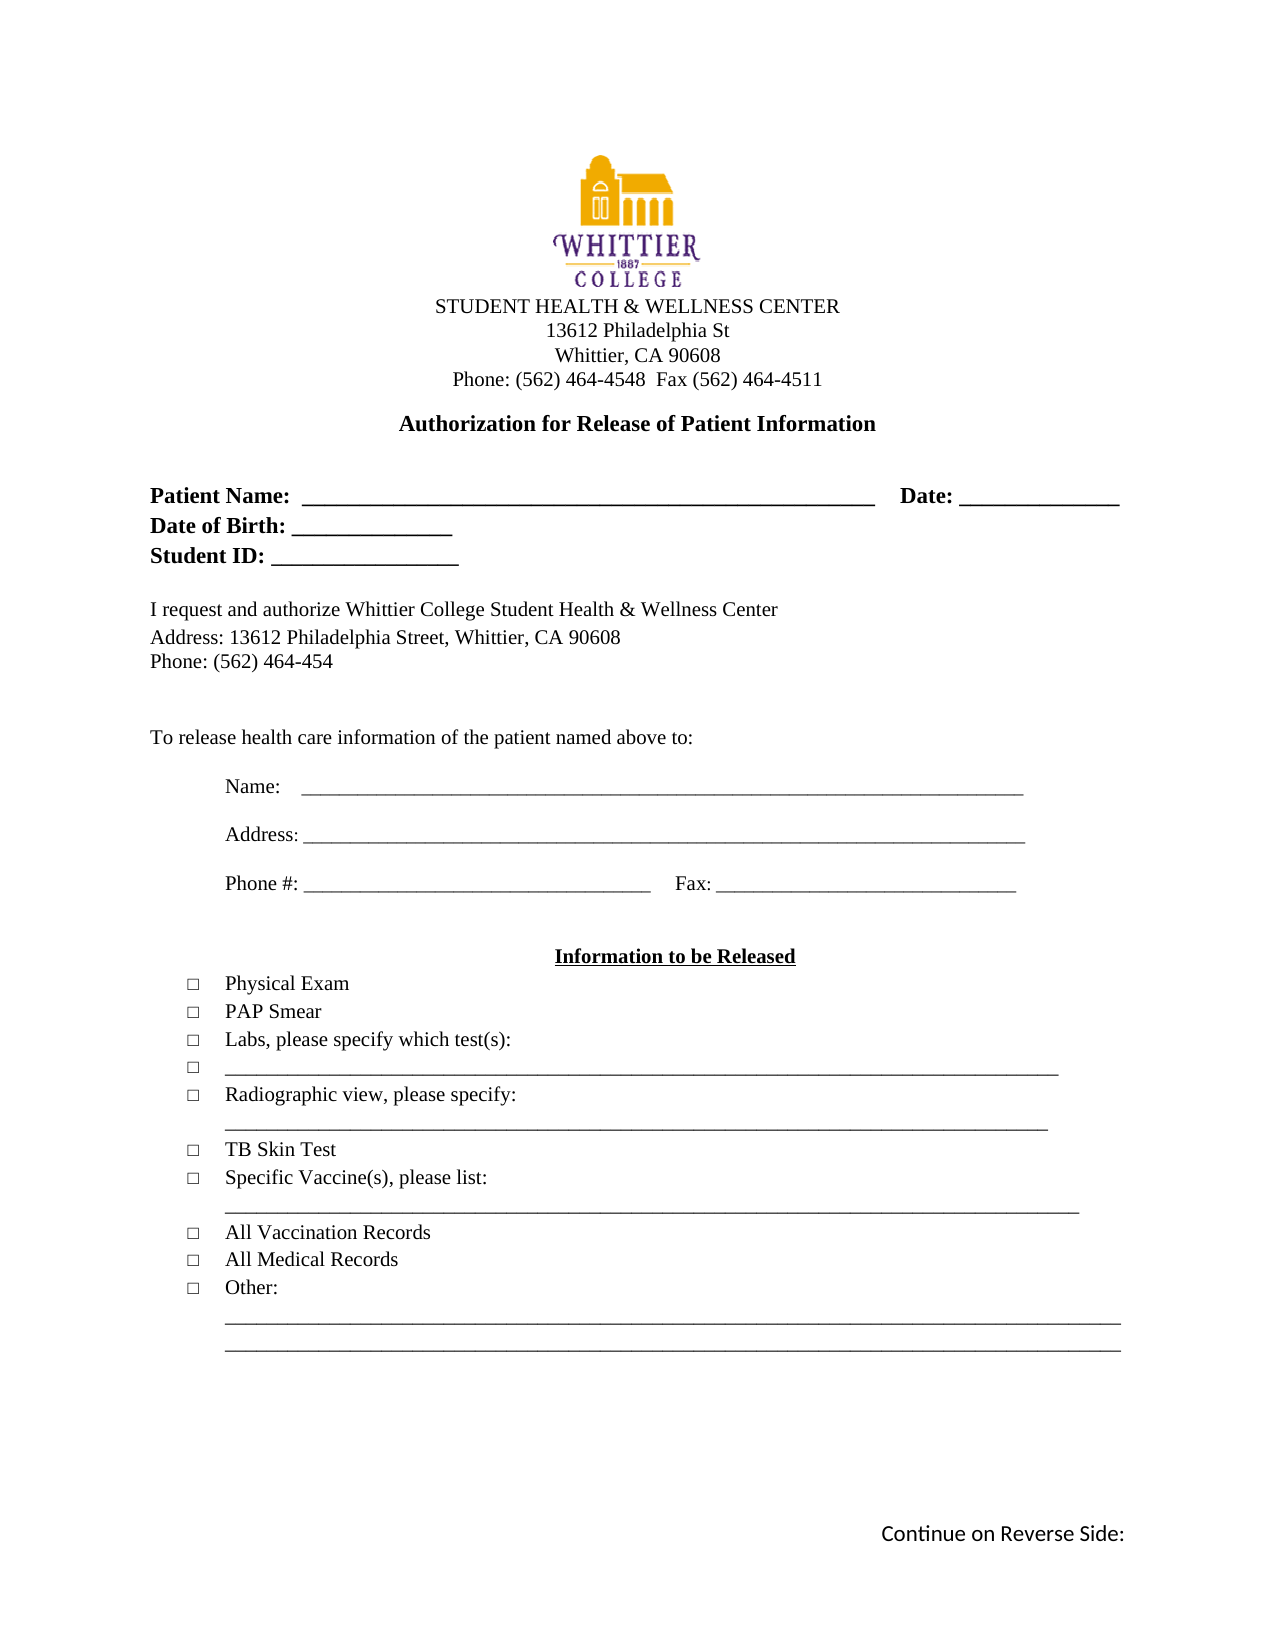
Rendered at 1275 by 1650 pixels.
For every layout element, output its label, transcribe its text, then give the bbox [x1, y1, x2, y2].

list Information to be Released [225, 944, 1125, 968]
list Labs, please specify which test(s): [187, 1027, 1125, 1051]
list TB Skin Test [187, 1137, 1125, 1161]
list PAP Smear [187, 999, 1125, 1023]
list All Medical Records [187, 1247, 1125, 1271]
text Phone #: _____________________________________ Fax: ________________________________ [150, 871, 1125, 894]
text Whittier, CA 90608 [150, 342, 1125, 367]
text 13612 Philadelphia St [150, 318, 1125, 342]
text Name: _____________________________________________________________________________ [150, 774, 1125, 798]
list ________________________________________________________________________________ [187, 1054, 1125, 1078]
text Date of Birth: ______________ [150, 512, 1125, 538]
text To release health care information of the patient named above to: [150, 725, 1125, 749]
text STUDENT HEALTH & WELLNESS CENTER [150, 294, 1125, 318]
text Authorization for Release of Patient Information [150, 410, 1125, 436]
list All Vaccination Records [187, 1220, 1125, 1244]
list Other: ____________________________________________________________________________________________________________________________________________________________________________ [187, 1275, 1125, 1354]
picture [430, 150, 845, 295]
text Patient Name: __________________________________________________ Date: ______________ [150, 482, 1125, 508]
text Address: _____________________________________________________________________________ [150, 822, 1125, 846]
text I request and authorize Whittier College Student Health & Wellness Center [150, 597, 1125, 621]
text Phone: (562) 464-4548 Fax (562) 464-4511 [150, 367, 1125, 391]
list Radiographic view, please specify: _______________________________________________________________________________ [187, 1082, 1125, 1133]
text Address: 13612 Philadelphia Street, Whittier, CA 90608 [150, 625, 1125, 649]
text Student ID: __________________ [150, 542, 1125, 568]
list Specific Vaccine(s), please list: __________________________________________________________________________________ [187, 1164, 1125, 1216]
text Phone: (562) 464-454 [150, 649, 1125, 673]
list Physical Exam [187, 971, 1125, 995]
